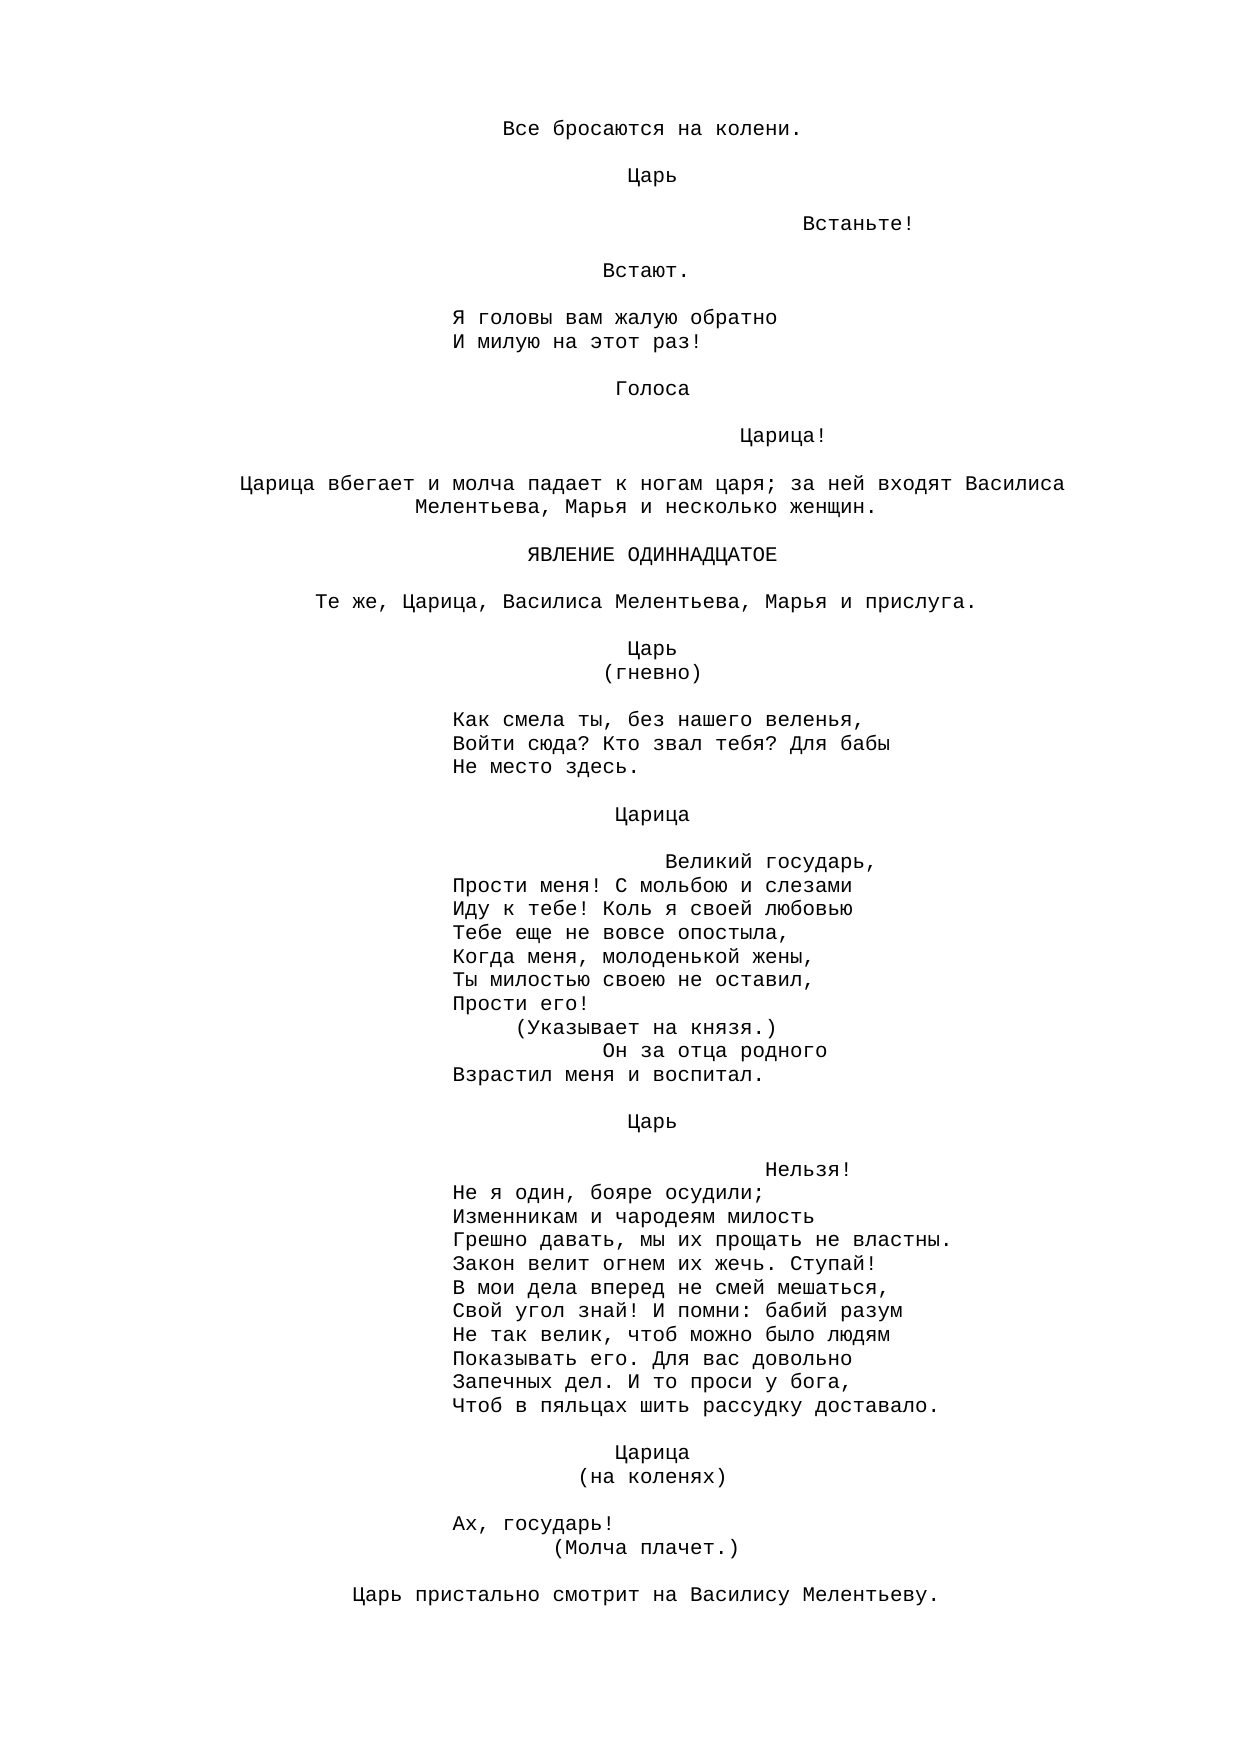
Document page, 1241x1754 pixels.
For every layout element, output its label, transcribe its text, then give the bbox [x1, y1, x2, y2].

text Ах, государь! [177, 1513, 1152, 1537]
text Царица вбегает и молча падает к ногам царя; за ней входят Василиса [177, 473, 1152, 496]
text Когда меня, молоденькой жены, [177, 946, 1152, 969]
text Царь [177, 1111, 1152, 1135]
text Царица [177, 1442, 1152, 1466]
text Великий государь, [177, 851, 1152, 875]
text Встаньте! [177, 213, 1152, 236]
text И милую на этот раз! [177, 331, 1152, 354]
text Голоса [177, 378, 1152, 402]
text Встают. [177, 260, 1152, 284]
text Не так велик, чтоб можно было людям [177, 1324, 1152, 1348]
text Мелентьева, Марья и несколько женщин. [177, 496, 1152, 520]
text Как смела ты, без нашего веленья, [177, 709, 1152, 733]
text Царь [177, 638, 1152, 662]
text Я головы вам жалую обратно [177, 307, 1152, 331]
text Грешно давать, мы их прощать не властны. [177, 1229, 1152, 1253]
text Взрастил меня и воспитал. [177, 1064, 1152, 1088]
text (гневно) [177, 662, 1152, 686]
text Царица [177, 804, 1152, 827]
text Свой угол знай! И помни: бабий разум [177, 1300, 1152, 1324]
text ЯВЛЕНИЕ ОДИННАДЦАТОЕ [177, 544, 1152, 567]
text Те же, Царица, Василиса Мелентьева, Марья и прислуга. [177, 591, 1152, 615]
text Показывать его. Для вас довольно [177, 1348, 1152, 1371]
text Он за отца родного [177, 1040, 1152, 1064]
text Ты милостью своею не оставил, [177, 969, 1152, 993]
text Прости его! [177, 993, 1152, 1017]
text (Молча плачет.) [177, 1537, 1152, 1561]
text Все бросаются на колени. [177, 118, 1152, 142]
text (на коленях) [177, 1466, 1152, 1489]
text Иду к тебе! Коль я своей любовью [177, 898, 1152, 922]
text Чтоб в пяльцах шить рассудку доставало. [177, 1395, 1152, 1419]
text Не место здесь. [177, 757, 1152, 780]
text (Указывает на князя.) [177, 1017, 1152, 1040]
text Царь пристально смотрит на Василису Мелентьеву. [177, 1584, 1152, 1608]
text Прости меня! С мольбою и слезами [177, 875, 1152, 898]
text Войти сюда? Кто звал тебя? Для бабы [177, 733, 1152, 757]
text В мои дела вперед не смей мешаться, [177, 1277, 1152, 1300]
text Изменникам и чародеям милость [177, 1206, 1152, 1229]
text Запечных дел. И то проси у бога, [177, 1371, 1152, 1395]
text Нельзя! [177, 1158, 1152, 1182]
text Закон велит огнем их жечь. Ступай! [177, 1253, 1152, 1277]
text Царь [177, 165, 1152, 189]
text Царица! [177, 426, 1152, 449]
text Не я один, бояре осудили; [177, 1182, 1152, 1206]
text Тебе еще не вовсе опостыла, [177, 922, 1152, 946]
